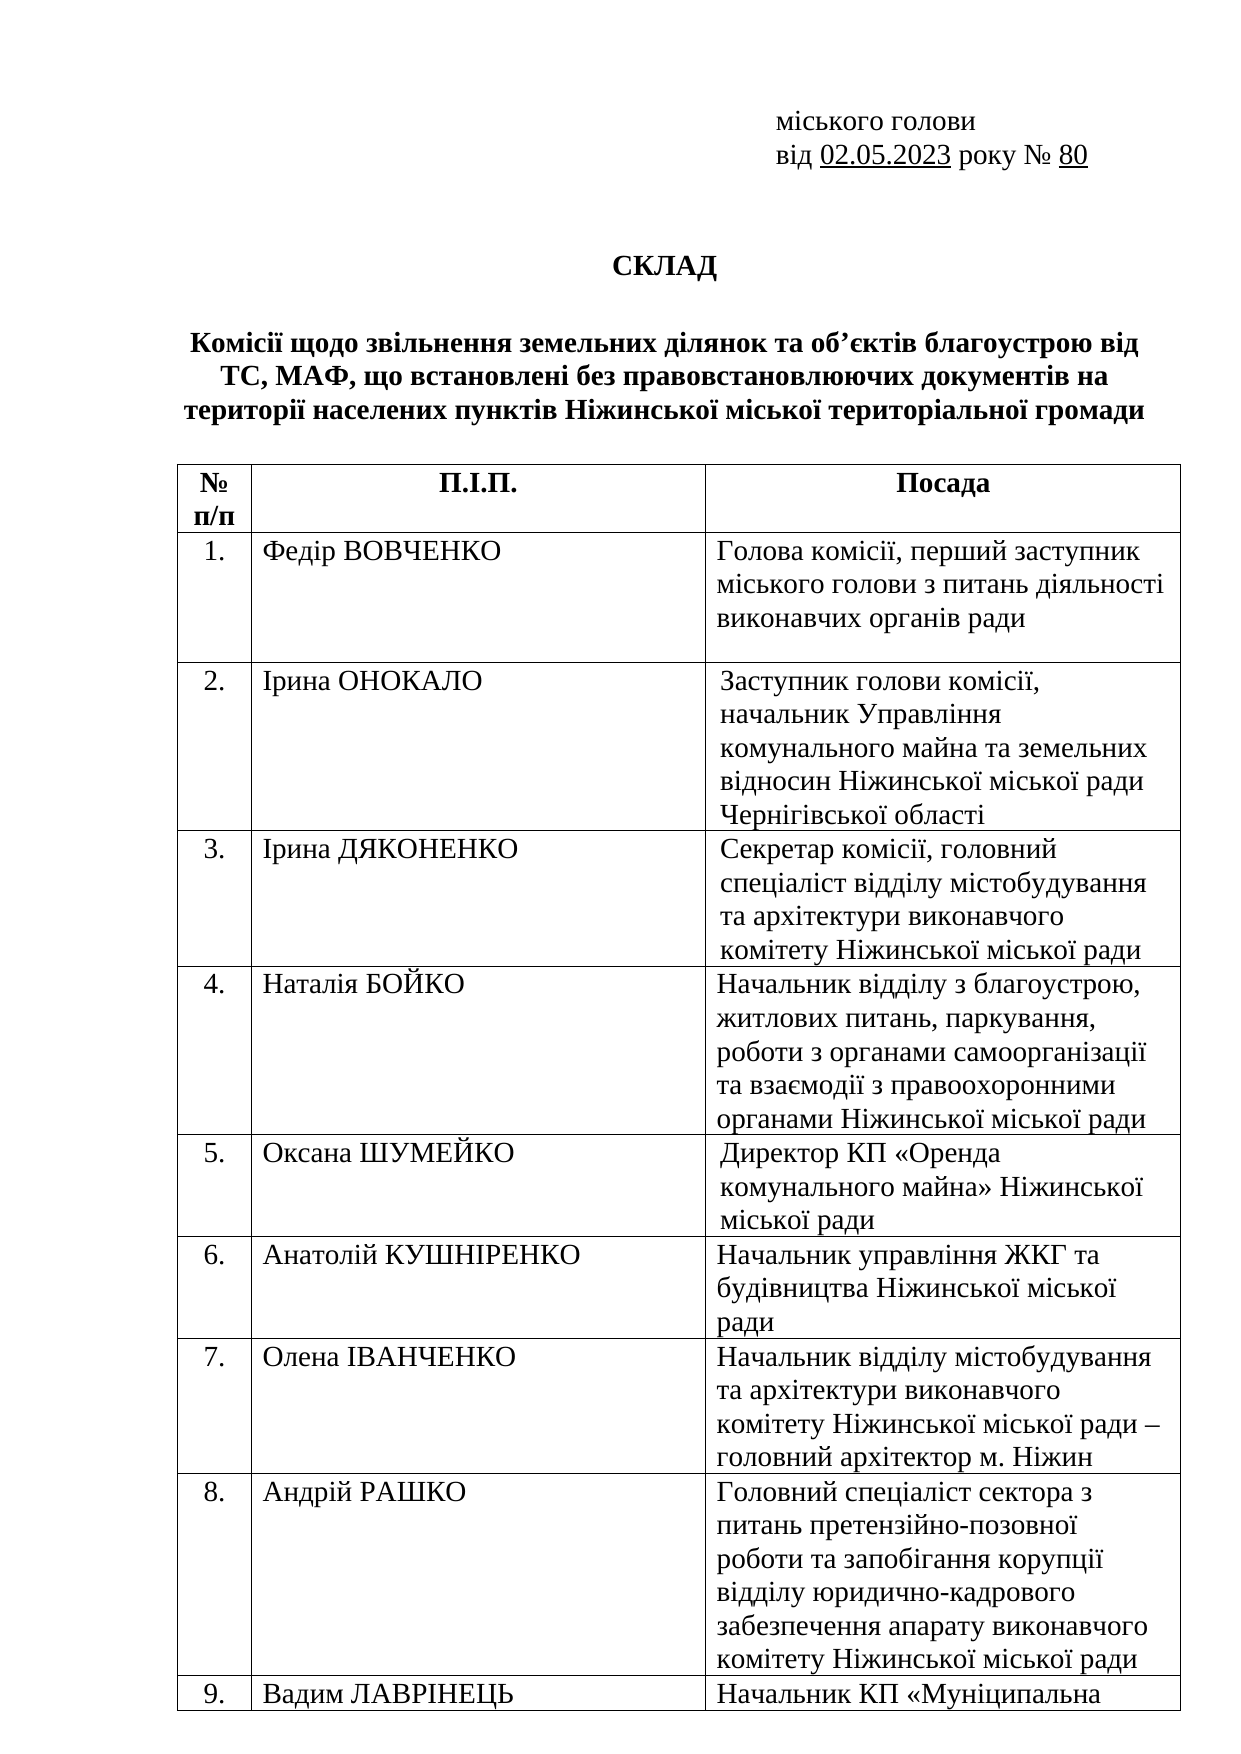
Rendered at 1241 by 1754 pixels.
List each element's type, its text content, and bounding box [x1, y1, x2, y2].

table_cell Вадим ЛАВРІНЕЦЬ [252, 1676, 705, 1710]
table_cell 4. [178, 967, 251, 1134]
table_header Посада [706, 465, 1180, 532]
table_cell 5. [178, 1135, 251, 1236]
table_cell Начальник відділу містобудування та архітектури виконавчого комітету Ніжинської міської ради – головний архітектор м. Ніжин [706, 1339, 1180, 1473]
table_cell Ірина ОНОКАЛО [252, 663, 705, 830]
table_cell 1. [178, 533, 251, 662]
table_cell Секретар комісії, головний спеціаліст відділу містобудування та архітектури виконавчого комітету Ніжинської міської ради [706, 831, 1180, 966]
table_cell Ірина ДЯКОНЕНКО [252, 831, 705, 966]
table_cell Голова комісії, перший заступник міського голови з питань діяльності виконавчих органів ради [706, 533, 1180, 662]
table_cell Наталія БОЙКО [252, 967, 705, 1134]
table_cell Головний спеціаліст сектора з питань претензійно-позовної роботи та запобігання корупції відділу юридично-кадрового забезпечення апарату виконавчого комітету Ніжинської міської ради [706, 1474, 1180, 1675]
table_cell 7. [178, 1339, 251, 1473]
table_cell Олена ІВАНЧЕНКО [252, 1339, 705, 1473]
table_cell Оксана ШУМЕЙКО [252, 1135, 705, 1236]
table_header № п/п [178, 465, 251, 532]
table_cell Анатолій КУШНІРЕНКО [252, 1237, 705, 1338]
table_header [764, 104, 1179, 171]
text СКЛАД [177, 248, 1152, 281]
table_cell 9. [178, 1676, 251, 1710]
table_cell 8. [178, 1474, 251, 1675]
table_header П.І.П. [252, 465, 705, 532]
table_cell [706, 1676, 1180, 1710]
table_cell Федір ВОВЧЕНКО [252, 533, 705, 662]
table_cell 6. [178, 1237, 251, 1338]
text Комісії щодо звільнення земельних ділянок та об’єктів благоустрою від ТС, МАФ, що встановлені без правовстановлюючих документів на території населених пунктів Ніжинської міської територіальної громади [177, 325, 1152, 425]
table_cell Директор КП «Оренда комунального майна» Ніжинської міської ради [706, 1135, 1180, 1236]
table_cell Начальник управління ЖКГ та будівництва Ніжинської міської ради [706, 1237, 1180, 1338]
table_cell Андрій РАШКО [252, 1474, 705, 1675]
table_cell Начальник відділу з благоустрою, житлових питань, паркування, роботи з органами самоорганізації та взаємодії з правоохоронними органами Ніжинської міської ради [706, 967, 1180, 1134]
table_cell 2. [178, 663, 251, 830]
table_cell Заступник голови комісії, начальник Управління комунального майна та земельних відносин Ніжинської міської ради Чернігівської області [706, 663, 1180, 830]
table_cell 3. [178, 831, 251, 966]
